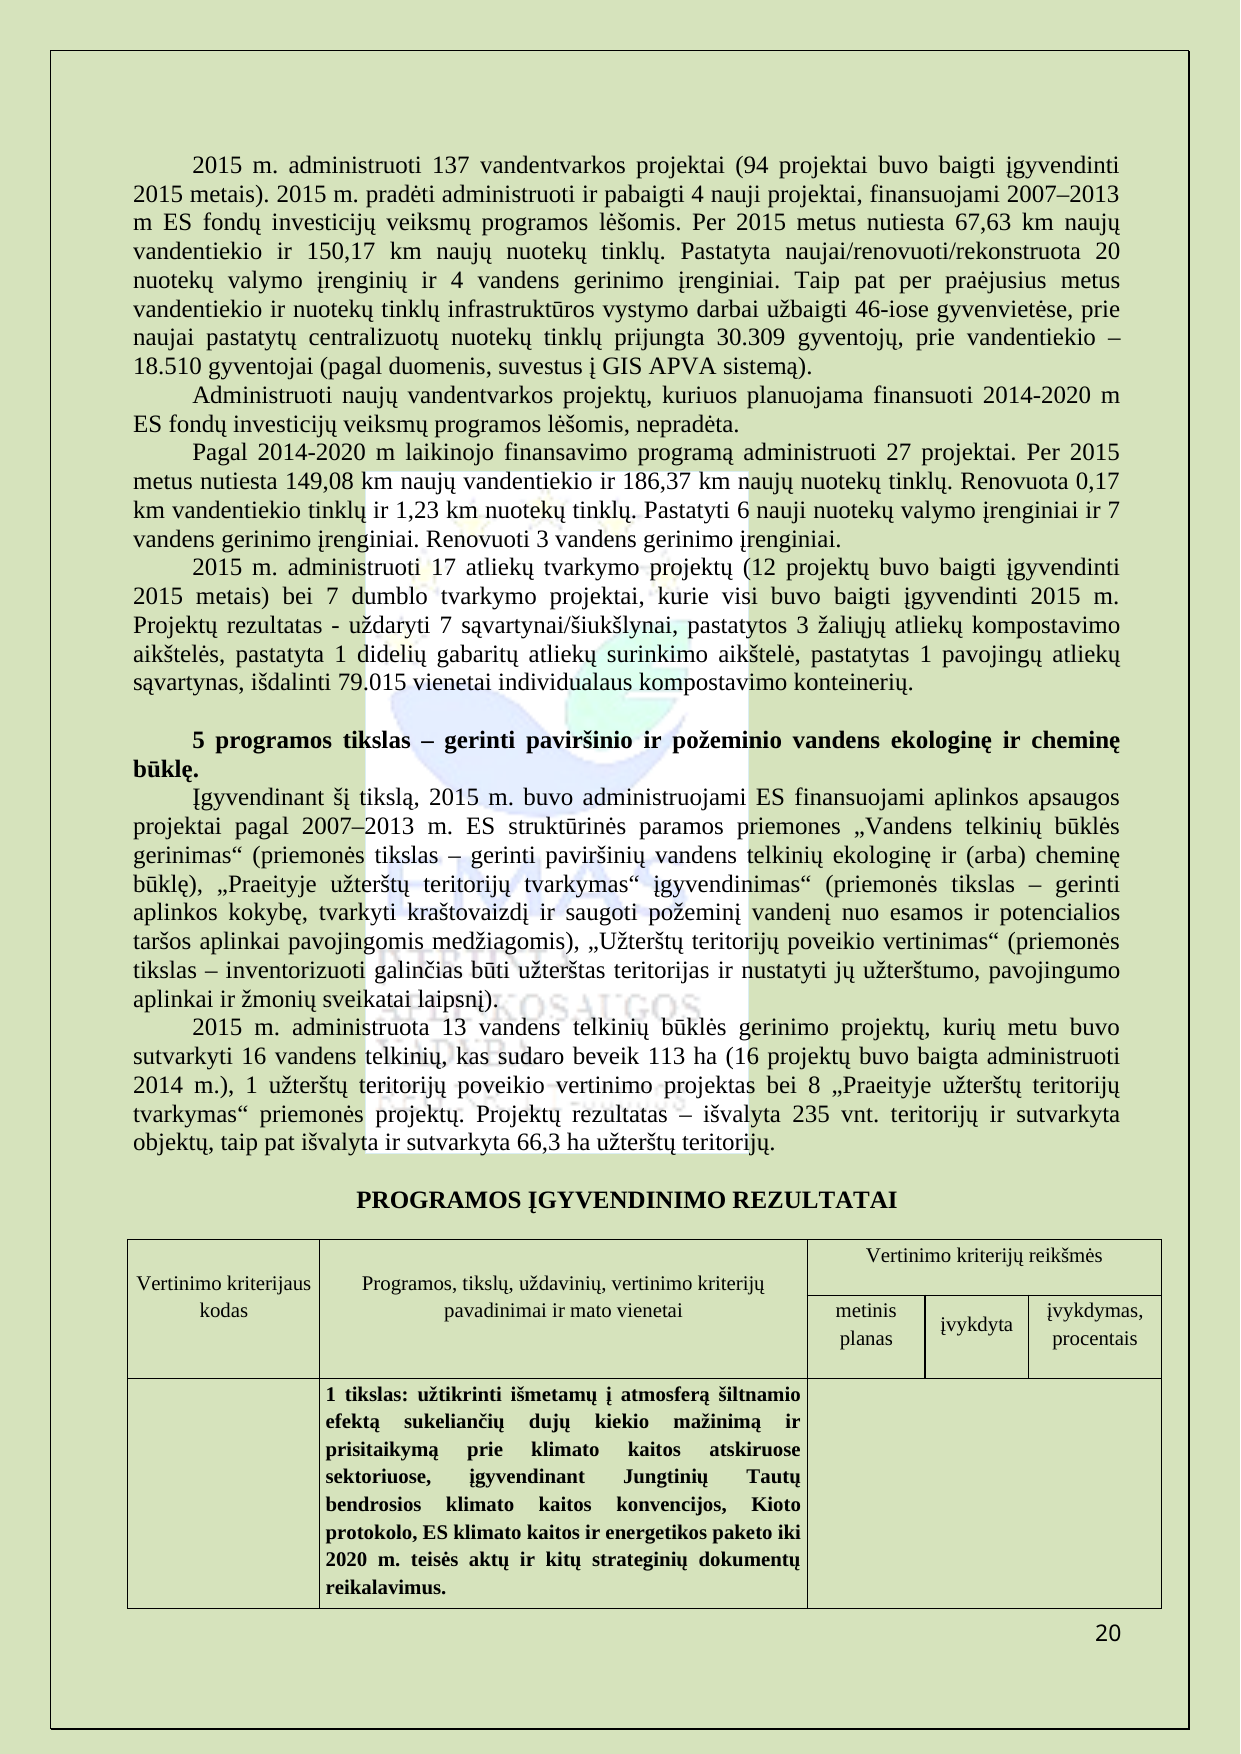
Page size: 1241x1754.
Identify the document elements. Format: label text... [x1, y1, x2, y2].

table_header Programos, tikslų, uždavinių, vertinimo kriterijų pavadinimai ir mato vienetai [320, 1240, 807, 1378]
table_header Vertinimo kriterijų reikšmės [808, 1240, 1161, 1294]
table_cell [808, 1379, 1161, 1607]
text 5 programos tikslas – gerinti paviršinio ir požeminio vandens ekologinę ir cheminę būklę. [133, 725, 1121, 782]
text Įgyvendinant šį tikslą, 2015 m. buvo administruojami ES finansuojami aplinkos apsaugos projektai pagal 2007–2013 m. ES struktūrinės paramos priemones „Vandens telkinių būklės gerinimas“ (priemonės tikslas – gerinti paviršinių vandens telkinių ekologinę ir (arba) cheminę būklę), „Praeityje užterštų teritorijų tvarkymas“ įgyvendinimas“ (priemonės tikslas – gerinti aplinkos kokybę, tvarkyti kraštovaizdį ir saugoti požeminį vandenį nuo esamos ir potencialios taršos aplinkai pavojingomis medžiagomis), „Užterštų teritorijų poveikio vertinimas“ (priemonės tikslas – inventorizuoti galinčias būti užterštas teritorijas ir nustatyti jų užterštumo, pavojingumo aplinkai ir žmonių sveikatai laipsnį). [133, 782, 1121, 1012]
table_cell įvykdyta [926, 1296, 1028, 1378]
table_cell [128, 1379, 319, 1607]
text 2015 m. administruoti 137 vandentvarkos projektai (94 projektai buvo baigti įgyvendinti 2015 metais). 2015 m. pradėti administruoti ir pabaigti 4 nauji projektai, finansuojami 2007–2013 m ES fondų investicijų veiksmų programos lėšomis. Per 2015 metus nutiesta 67,63 km naujų vandentiekio ir 150,17 km naujų nuotekų tinklų. Pastatyta naujai/renovuoti/rekonstruota 20 nuotekų valymo įrenginių ir 4 vandens gerinimo įrenginiai. Taip pat per praėjusius metus vandentiekio ir nuotekų tinklų infrastruktūros vystymo darbai užbaigti 46-iose gyvenvietėse, prie naujai pastatytų centralizuotų nuotekų tinklų prijungta 30.309 gyventojų, prie vandentiekio – 18.510 gyventojai (pagal duomenis, suvestus į GIS APVA sistemą). [133, 150, 1121, 380]
text 2015 m. administruoti 17 atliekų tvarkymo projektų (12 projektų buvo baigti įgyvendinti 2015 metais) bei 7 dumblo tvarkymo projektai, kurie visi buvo baigti įgyvendinti 2015 m. Projektų rezultatas - uždaryti 7 sąvartynai/šiukšlynai, pastatytos 3 žaliųjų atliekų kompostavimo aikštelės, pastatyta 1 didelių gabaritų atliekų surinkimo aikštelė, pastatytas 1 pavojingų atliekų sąvartynas, išdalinti 79.015 vienetai individualaus kompostavimo konteinerių. [133, 552, 1121, 696]
table_cell įvykdymas, procentais [1029, 1296, 1161, 1378]
text Pagal 2014-2020 m laikinojo finansavimo programą administruoti 27 projektai. Per 2015 metus nutiesta 149,08 km naujų vandentiekio ir 186,37 km naujų nuotekų tinklų. Renovuota 0,17 km vandentiekio tinklų ir 1,23 km nuotekų tinklų. Pastatyti 6 nauji nuotekų valymo įrenginiai ir 7 vandens gerinimo įrenginiai. Renovuoti 3 vandens gerinimo įrenginiai. [133, 437, 1121, 552]
text 2015 m. administruota 13 vandens telkinių būklės gerinimo projektų, kurių metu buvo sutvarkyti 16 vandens telkinių, kas sudaro beveik 113 ha (16 projektų buvo baigta administruoti 2014 m.), 1 užterštų teritorijų poveikio vertinimo projektas bei 8 „Praeityje užterštų teritorijų tvarkymas“ priemonės projektų. Projektų rezultatas – išvalyta 235 vnt. teritorijų ir sutvarkyta objektų, taip pat išvalyta ir sutvarkyta 66,3 ha užterštų teritorijų. [133, 1012, 1121, 1156]
text PROGRAMOS ĮGYVENDINIMO REZULTATAI [133, 1185, 1121, 1214]
table_cell metinis planas [808, 1296, 924, 1378]
table_cell 1 tikslas: užtikrinti išmetamų į atmosferą šiltnamio efektą sukeliančių dujų kiekio mažinimą ir prisitaikymą prie klimato kaitos atskiruose sektoriuose, įgyvendinant Jungtinių Tautų bendrosios klimato kaitos konvencijos, Kioto protokolo, ES klimato kaitos ir energetikos paketo iki 2020 m. teisės aktų ir kitų strateginių dokumentų reikalavimus. [320, 1379, 807, 1607]
text Administruoti naujų vandentvarkos projektų, kuriuos planuojama finansuoti 2014-2020 m ES fondų investicijų veiksmų programos lėšomis, nepradėta. [133, 380, 1121, 437]
table_header Vertinimo kriterijaus kodas [128, 1240, 319, 1378]
